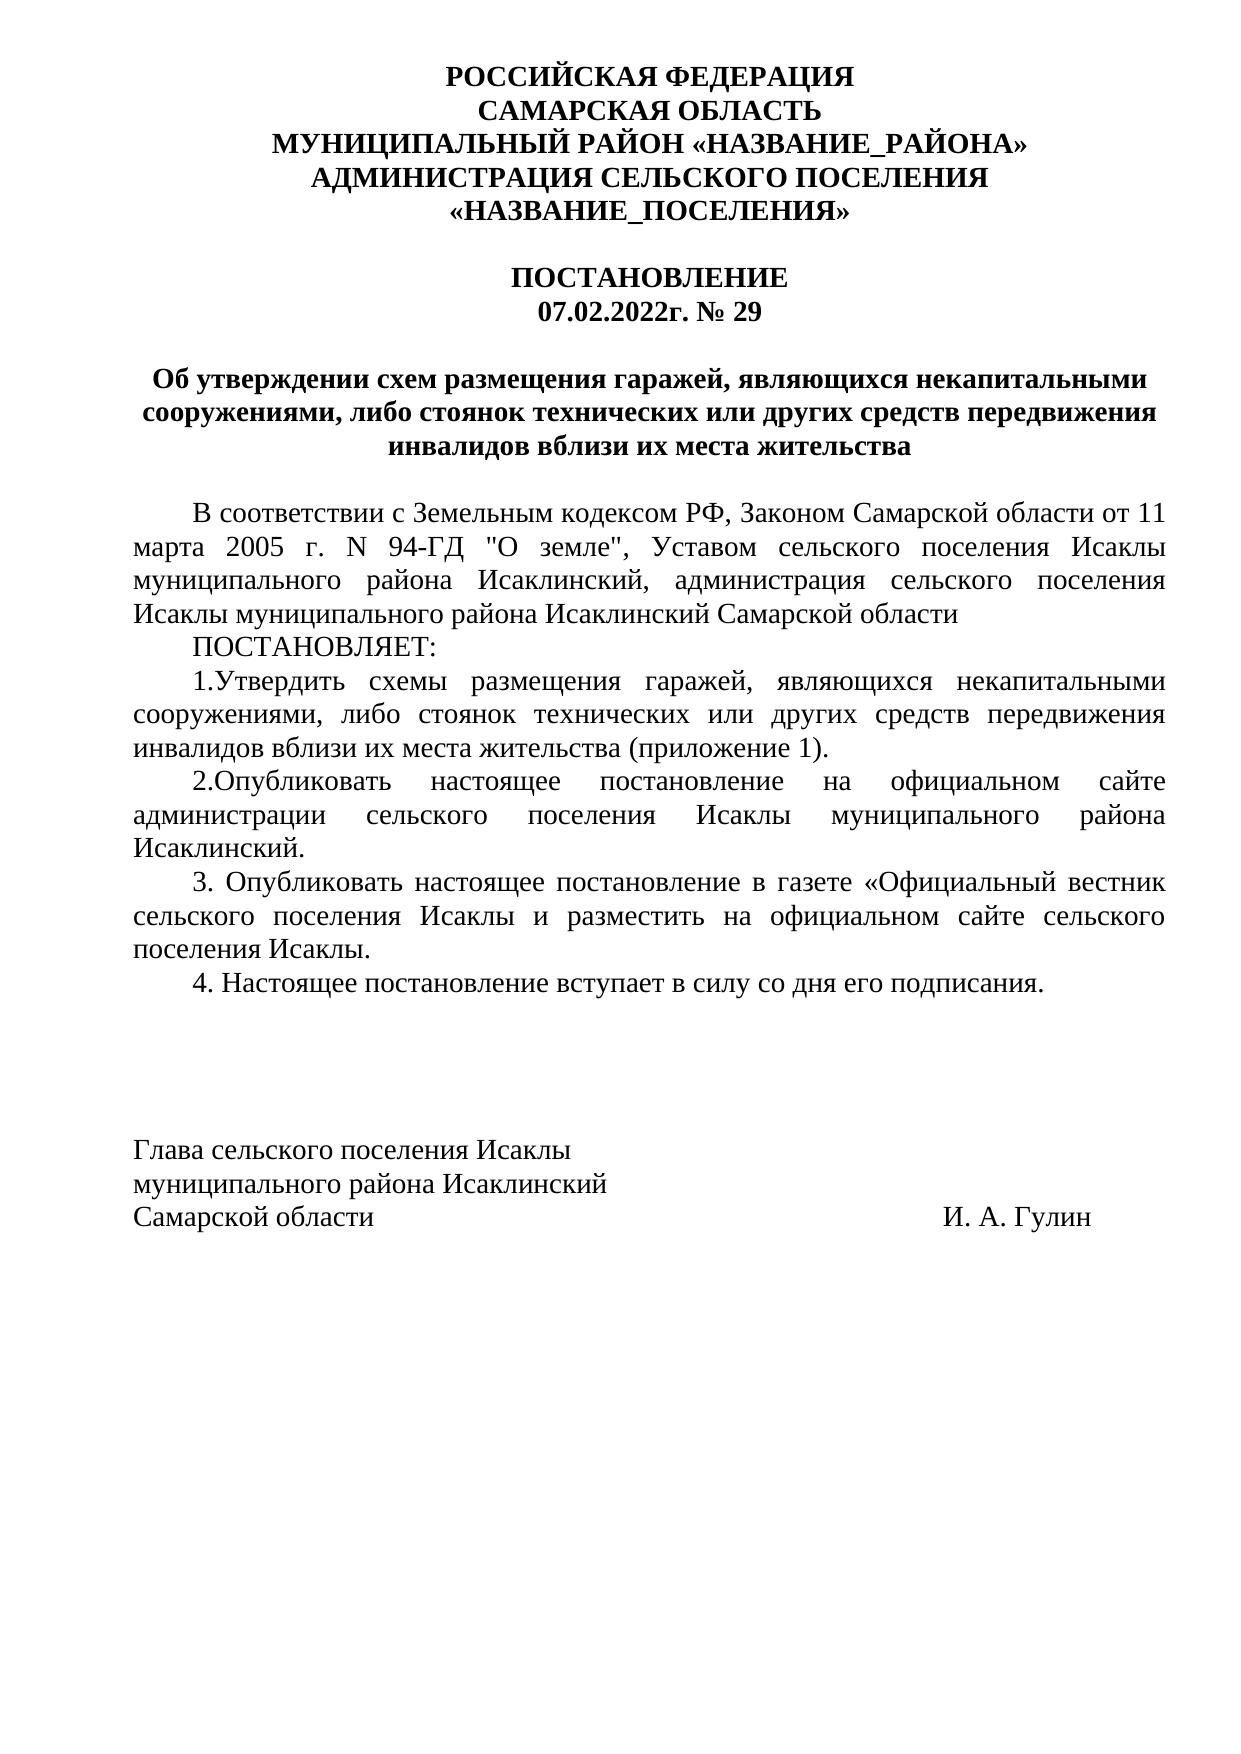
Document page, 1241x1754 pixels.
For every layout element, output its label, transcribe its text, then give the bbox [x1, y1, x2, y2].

text Об утверждении схем размещения гаражей, являющихся некапитальными сооружениями, либо стоянок технических или других средств передвижения инвалидов вблизи их места жительства [133, 327, 1167, 462]
text МУНИЦИПАЛЬНЫЙ РАЙОН «Название_района» [133, 126, 1167, 160]
text муниципального района Исаклинский [133, 1166, 1167, 1199]
text РОССИЙСКАЯ ФЕДЕРАЦИЯ САМАРСКАЯ ОБЛАСТЬ [133, 59, 1167, 126]
list Опубликовать настоящее постановление на официальном сайте администрации сельского поселения Исаклы муниципального района Исаклинский. [133, 763, 1167, 864]
text ПОСТАНОВЛЕНИЕ 07.02.2022г. № 29 [133, 260, 1167, 327]
text Глава сельского поселения Исаклы [133, 1132, 1167, 1166]
list Утвердить схемы размещения гаражей, являющихся некапитальными сооружениями, либо стоянок технических или других средств передвижения инвалидов вблизи их места жительства (приложение 1). [133, 663, 1167, 763]
text 4. Настоящее постановление вступает в силу со дня его подписания. [133, 965, 1167, 998]
text Самарской области И. А. Гулин [133, 1199, 1167, 1233]
text «Название_поселения» [133, 193, 1167, 227]
text ПОСТАНОВЛЯЕТ: [133, 629, 1167, 663]
text 3. Опубликовать настоящее постановление в газете «Официальный вестник сельского поселения Исаклы и разместить на официальном сайте сельского поселения Исаклы. [133, 864, 1167, 965]
text АДМИНИСТРАЦИЯ СЕЛЬСКОГО ПОСЕЛЕНИЯ [133, 160, 1167, 193]
text В соответствии с Земельным кодексом РФ, Законом Самарской области от 11 марта 2005 г. N 94-ГД "О земле", Уставом сельского поселения Исаклы муниципального района Исаклинский, администрация сельского поселения Исаклы муниципального района Исаклинский Самарской области [133, 495, 1167, 629]
